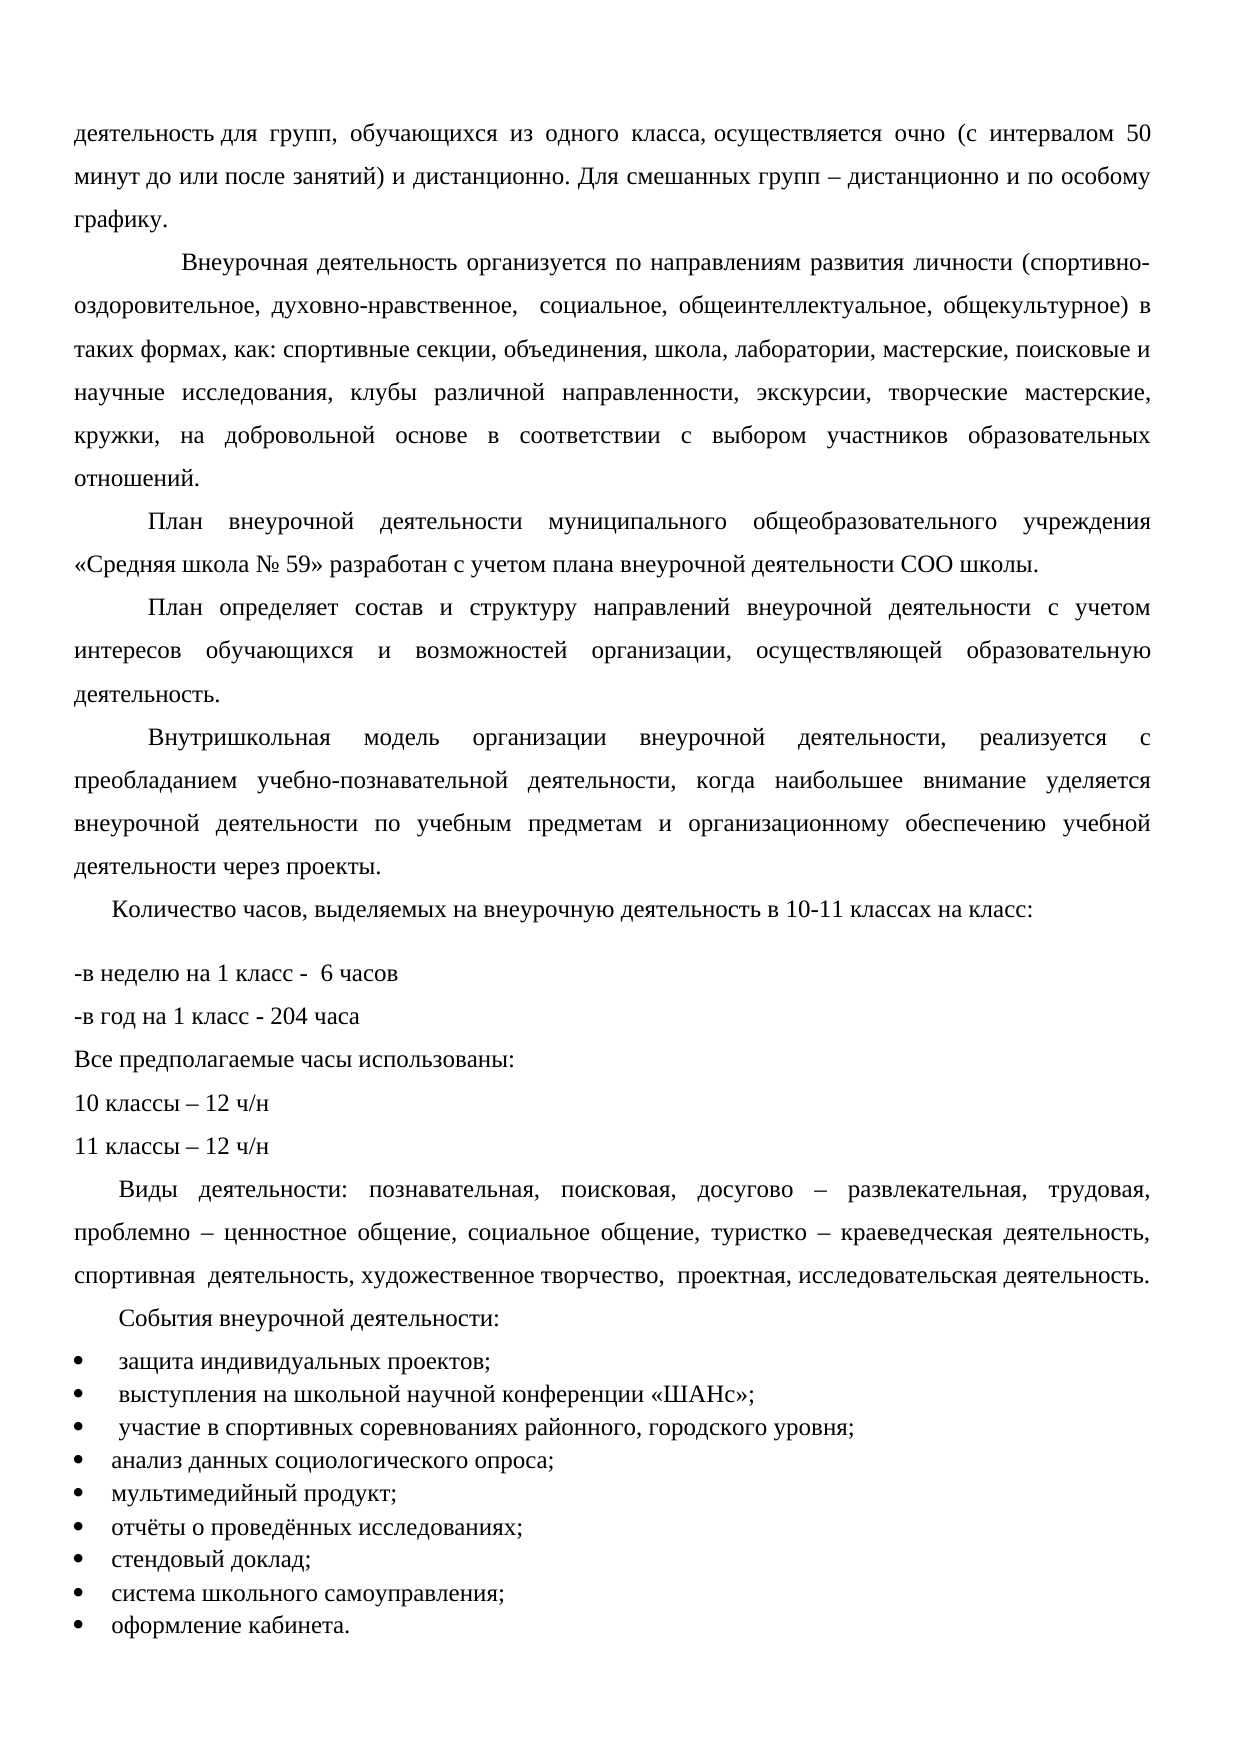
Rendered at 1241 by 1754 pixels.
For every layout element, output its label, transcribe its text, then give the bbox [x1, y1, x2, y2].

text План определяет состав и структуру направлений внеурочной деятельности с учетом интересов обучающихся и возможностей организации, осуществляющей образовательную деятельность. [74, 592, 1152, 707]
text Все предполагаемые часы использованы: [74, 1044, 1152, 1073]
list система школьного самоуправления; [74, 1578, 1152, 1606]
text Внутришкольная модель организации внеурочной деятельности, реализуется с преобладанием учебно-познавательной деятельности, когда наибольшее внимание уделяется внеурочной деятельности по учебным предметам и организационному обеспечению учебной деятельности через проекты. [74, 722, 1152, 880]
list анализ данных социологического опроса; [74, 1446, 1152, 1474]
list оформление кабинета. [74, 1611, 1152, 1639]
list стендовый доклад; [74, 1544, 1152, 1573]
list мультимедийный продукт; [74, 1478, 1152, 1507]
list выступления на школьной научной конференции «ШАНс»; [74, 1379, 1152, 1408]
text -в год на 1 класс - 204 часа [74, 1001, 1152, 1030]
text План внеурочной деятельности муниципального общеобразовательного учреждения «Средняя школа № 59» разработан с учетом плана внеурочной деятельности СОО школы. [74, 506, 1152, 578]
text -в неделю на 1 класс - 6 часов [74, 958, 1152, 987]
list отчёты о проведённых исследованиях; [74, 1512, 1152, 1540]
text 11 классы – 12 ч/н [74, 1131, 1152, 1159]
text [74, 118, 1152, 233]
text Внеурочная деятельность организуется по направлениям развития личности (спортивно-оздоровительное, духовно-нравственное, социальное, общеинтеллектуальное, общекультурное) в таких формах, как: спортивные секции, объединения, школа, лаборатории, мастерские, поисковые и научные исследования, клубы различной направленности, экскурсии, творческие мастерские, кружки, на добровольной основе в соответствии с выбором участников образовательных отношений. [74, 247, 1152, 492]
text Виды деятельности: познавательная, поисковая, досугово – развлекательная, трудовая, проблемно – ценностное общение, социальное общение, туристко – краеведческая деятельность, спортивная деятельность, художественное творчество, проектная, исследовательская деятельность. [74, 1174, 1152, 1289]
list участие в спортивных соревнованиях районного, городского уровня; [74, 1412, 1152, 1441]
text 10 классы – 12 ч/н [74, 1088, 1152, 1116]
text События внеурочной деятельности: [74, 1303, 1152, 1332]
list защита индивидуальных проектов; [74, 1346, 1152, 1375]
text Количество часов, выделяемых на внеурочную деятельность в 10-11 классах на класс: [111, 894, 1152, 923]
